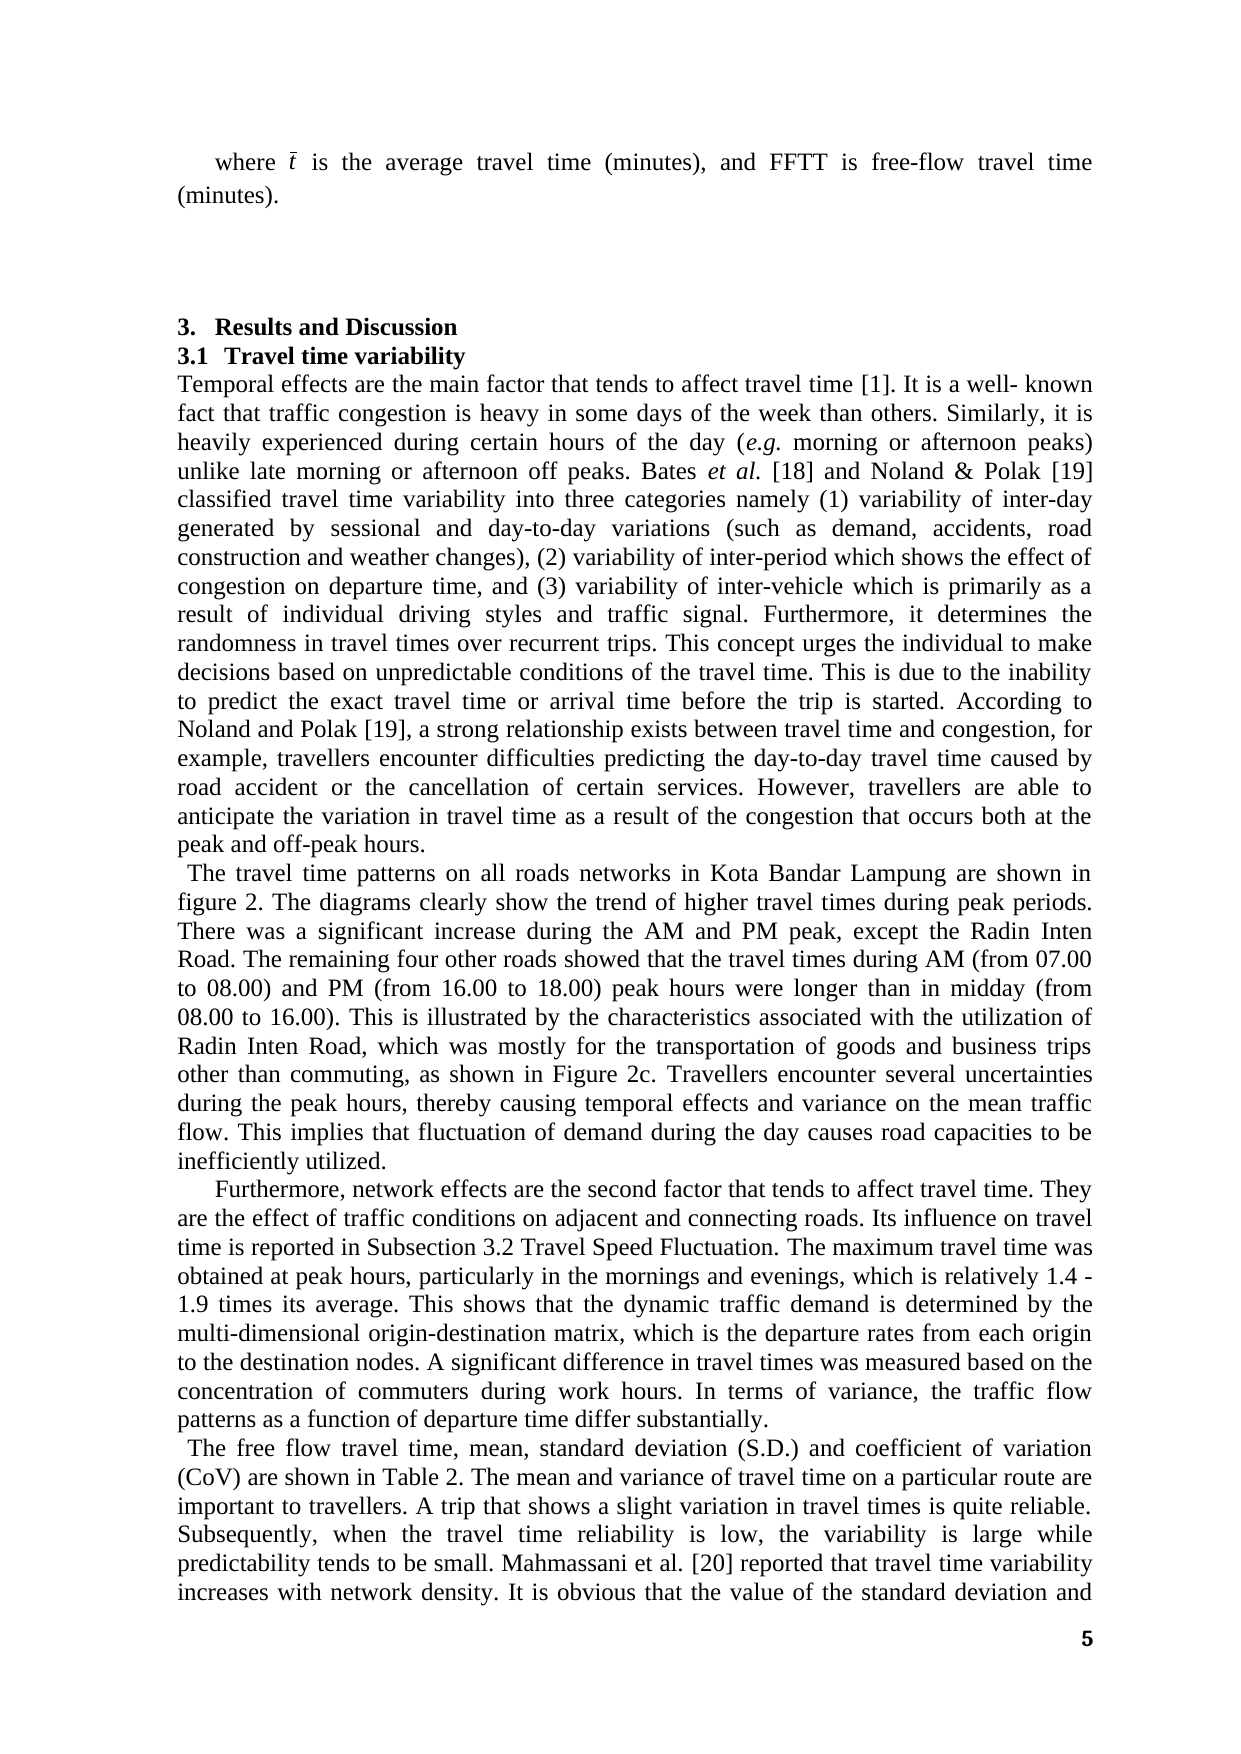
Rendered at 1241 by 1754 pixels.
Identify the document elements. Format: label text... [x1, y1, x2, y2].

list Travel time variability [177, 341, 1093, 369]
text Temporal effects are the main factor that tends to affect travel time [1]. It is a well- known fact that traffic congestion is heavy in some days of the week than others. Similarly, it is heavily experienced during certain hours of the day (e.g. morning or afternoon peaks) unlike late morning or afternoon off peaks. Bates et al. [18] and Noland & Polak [19] classified travel time variability into three categories namely (1) variability of inter-day generated by sessional and day-to-day variations (such as demand, accidents, road construction and weather changes), (2) variability of inter-period which shows the effect of congestion on departure time, and (3) variability of inter-vehicle which is primarily as a result of individual driving styles and traffic signal. Furthermore, it determines the randomness in travel times over recurrent trips. This concept urges the individual to make decisions based on unpredictable conditions of the travel time. This is due to the inability to predict the exact travel time or arrival time before the trip is started. According to Noland and Polak [19], a strong relationship exists between travel time and congestion, for example, travellers encounter difficulties predicting the day-to-day travel time caused by road accident or the cancellation of certain services. However, travellers are able to anticipate the variation in travel time as a result of the congestion that occurs both at the peak and off-peak hours. [177, 369, 1093, 858]
text where is the average travel time (minutes), and FFTT is free-flow travel time (minutes). [177, 147, 1093, 209]
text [177, 1433, 1093, 1606]
list Results and Discussion [177, 312, 1093, 341]
text Furthermore, network effects are the second factor that tends to affect travel time. They are the effect of traffic conditions on adjacent and connecting roads. Its influence on travel time is reported in Subsection 3.2 Travel Speed Fluctuation. The maximum travel time was obtained at peak hours, particularly in the mornings and evenings, which is relatively 1.4 - 1.9 times its average. This shows that the dynamic traffic demand is determined by the multi-dimensional origin-destination matrix, which is the departure rates from each origin to the destination nodes. A significant difference in travel times was measured based on the concentration of commuters during work hours. In terms of variance, the traffic flow patterns as a function of departure time differ substantially. [177, 1174, 1093, 1433]
text The travel time patterns on all roads networks in Kota Bandar Lampung are shown in figure 2. The diagrams clearly show the trend of higher travel times during peak periods. There was a significant increase during the AM and PM peak, except the Radin Inten Road. The remaining four other roads showed that the travel times during AM (from 07.00 to 08.00) and PM (from 16.00 to 18.00) peak hours were longer than in midday (from 08.00 to 16.00). This is illustrated by the characteristics associated with the utilization of Radin Inten Road, which was mostly for the transportation of goods and business trips other than commuting, as shown in Figure 2c. Travellers encounter several uncertainties during the peak hours, thereby causing temporal effects and variance on the mean traffic flow. This implies that fluctuation of demand during the day causes road capacities to be inefficiently utilized. [177, 858, 1093, 1174]
